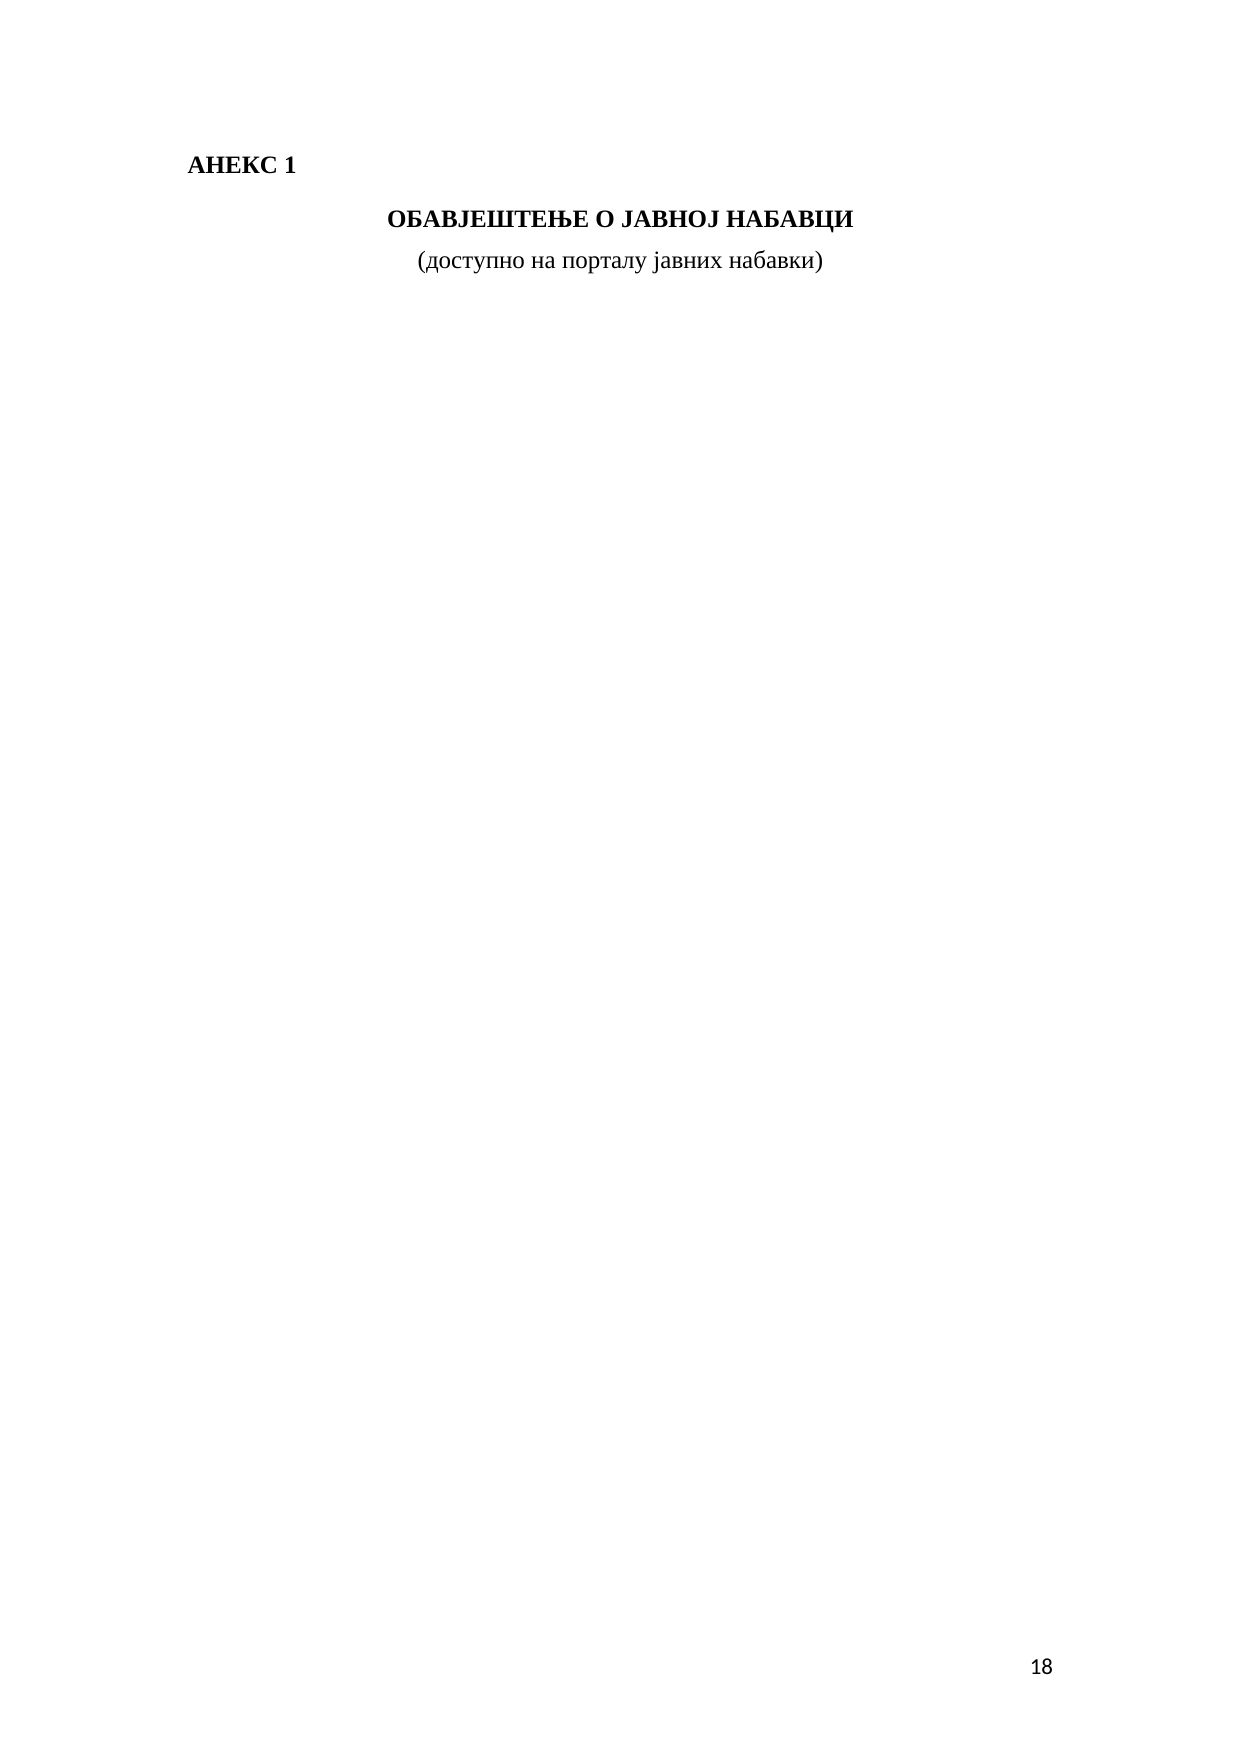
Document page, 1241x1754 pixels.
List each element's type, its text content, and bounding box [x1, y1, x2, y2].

subtitle ОБАВЈЕШТЕЊЕ О ЈАВНОЈ НАБАВЦИ [187, 204, 1053, 232]
text (доступно на порталу јавних набавки) [187, 245, 1053, 274]
subtitle AНЕКС 1 [187, 150, 1053, 179]
